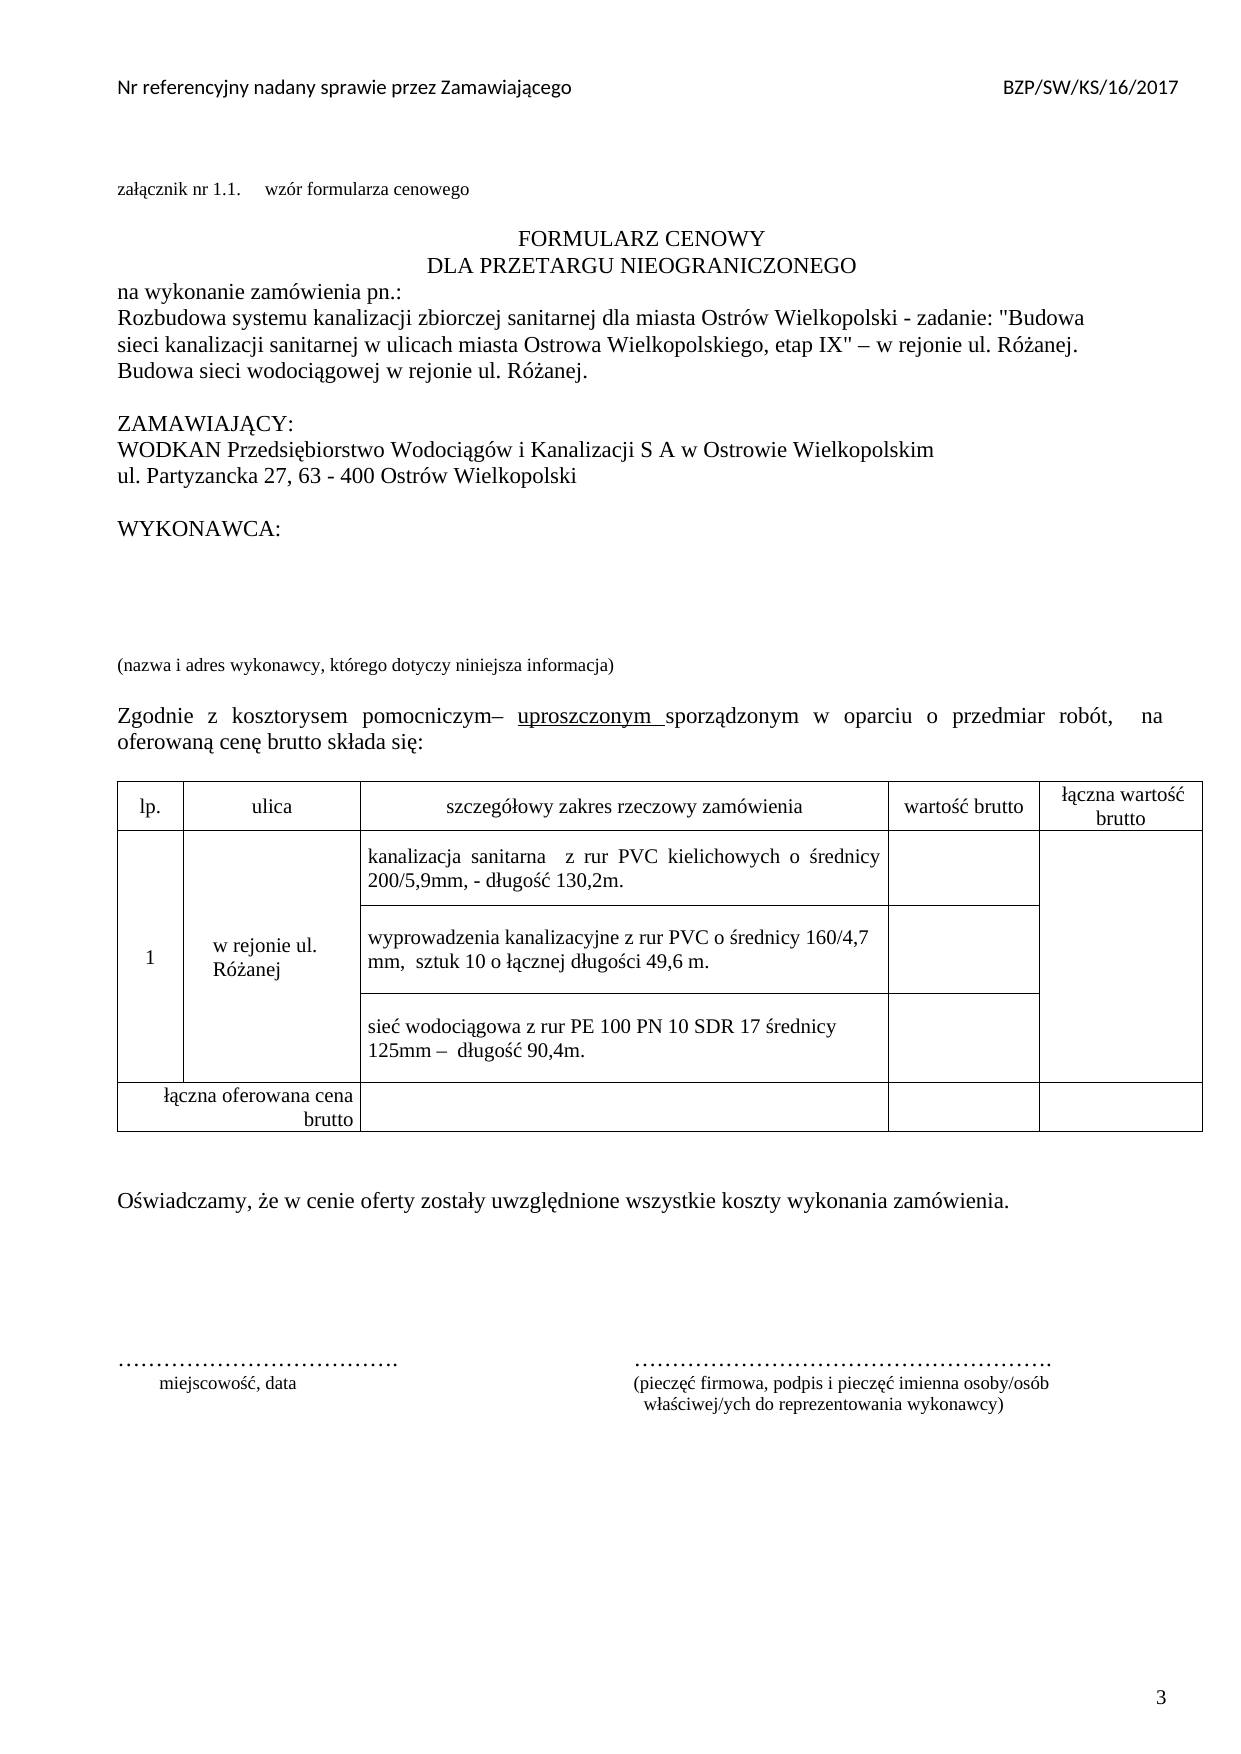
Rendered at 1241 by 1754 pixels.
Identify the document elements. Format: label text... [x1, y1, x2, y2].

table_cell łączna oferowana cena brutto [118, 1083, 360, 1131]
table_cell w rejonie ul. Różanej [184, 831, 360, 1082]
text załącznik nr 1.1. wzór formularza cenowego [117, 177, 1166, 199]
table_cell [889, 1083, 1039, 1131]
text Zgodnie z kosztorysem pomocniczym– uproszczonym sporządzonym w oparciu o przedmiar robót, na oferowaną cenę brutto składa się: [117, 702, 1164, 755]
text FORMULARZ CENOWY [117, 225, 1166, 252]
table_cell wyprowadzenia kanalizacyjne z rur PVC o średnicy 160/4,7 mm, sztuk 10 o łącznej długości 49,6 m. [361, 906, 888, 993]
table_header ulica [184, 782, 360, 830]
text Oświadczamy, że w cenie oferty zostały uwzględnione wszystkie koszty wykonania zamówienia. [117, 1187, 1166, 1213]
table_cell sieć wodociągowa z rur PE 100 PN 10 SDR 17 średnicy 125mm – długość 90,4m. [361, 994, 888, 1082]
text ………………………………. ………………………………………………. [117, 1345, 1166, 1372]
table_cell [889, 994, 1039, 1082]
text Rozbudowa systemu kanalizacji zbiorczej sanitarnej dla miasta Ostrów Wielkopolski - zadanie: "Budowa sieci kanalizacji sanitarnej w ulicach miasta Ostrowa Wielkopolskiego, etap IX" – w rejonie ul. Różanej. [117, 304, 1131, 357]
text ZAMAWIAJĄCY: [117, 410, 1166, 436]
table_cell [1040, 831, 1202, 1082]
text właściwej/ych do reprezentowania wykonawcy) [634, 1393, 1166, 1415]
text Budowa sieci wodociągowej w rejonie ul. Różanej. [117, 357, 1166, 383]
table_cell 1 [118, 831, 183, 1082]
text miejscowość, data (pieczęć firmowa, podpis i pieczęć imienna osoby/osób [117, 1372, 1166, 1393]
list (nazwa i adres wykonawcy, którego dotyczy niniejsza informacja) [117, 654, 1166, 676]
table_cell kanalizacja sanitarna z rur PVC kielichowych o średnicy 200/5,9mm, - długość 130,2m. [361, 831, 888, 904]
list WYKONAWCA: [117, 515, 1166, 542]
text WODKAN Przedsiębiorstwo Wodociągów i Kanalizacji S A w Ostrowie Wielkopolskim [117, 436, 1166, 462]
text ul. Partyzancka 27, 63 - 400 Ostrów Wielkopolski [117, 462, 1166, 489]
text na wykonanie zamówienia pn.: [117, 278, 1166, 304]
table_cell [889, 831, 1039, 904]
table_header łączna wartość brutto [1040, 782, 1202, 830]
table_header szczegółowy zakres rzeczowy zamówienia [361, 782, 888, 830]
text DLA PRZETARGU NIEOGRANICZONEGO [117, 252, 1166, 278]
table_header lp. [118, 782, 183, 830]
table_header wartość brutto [889, 782, 1039, 830]
table_cell [1040, 1083, 1202, 1131]
table_cell [889, 906, 1039, 993]
table_cell [361, 1083, 888, 1131]
